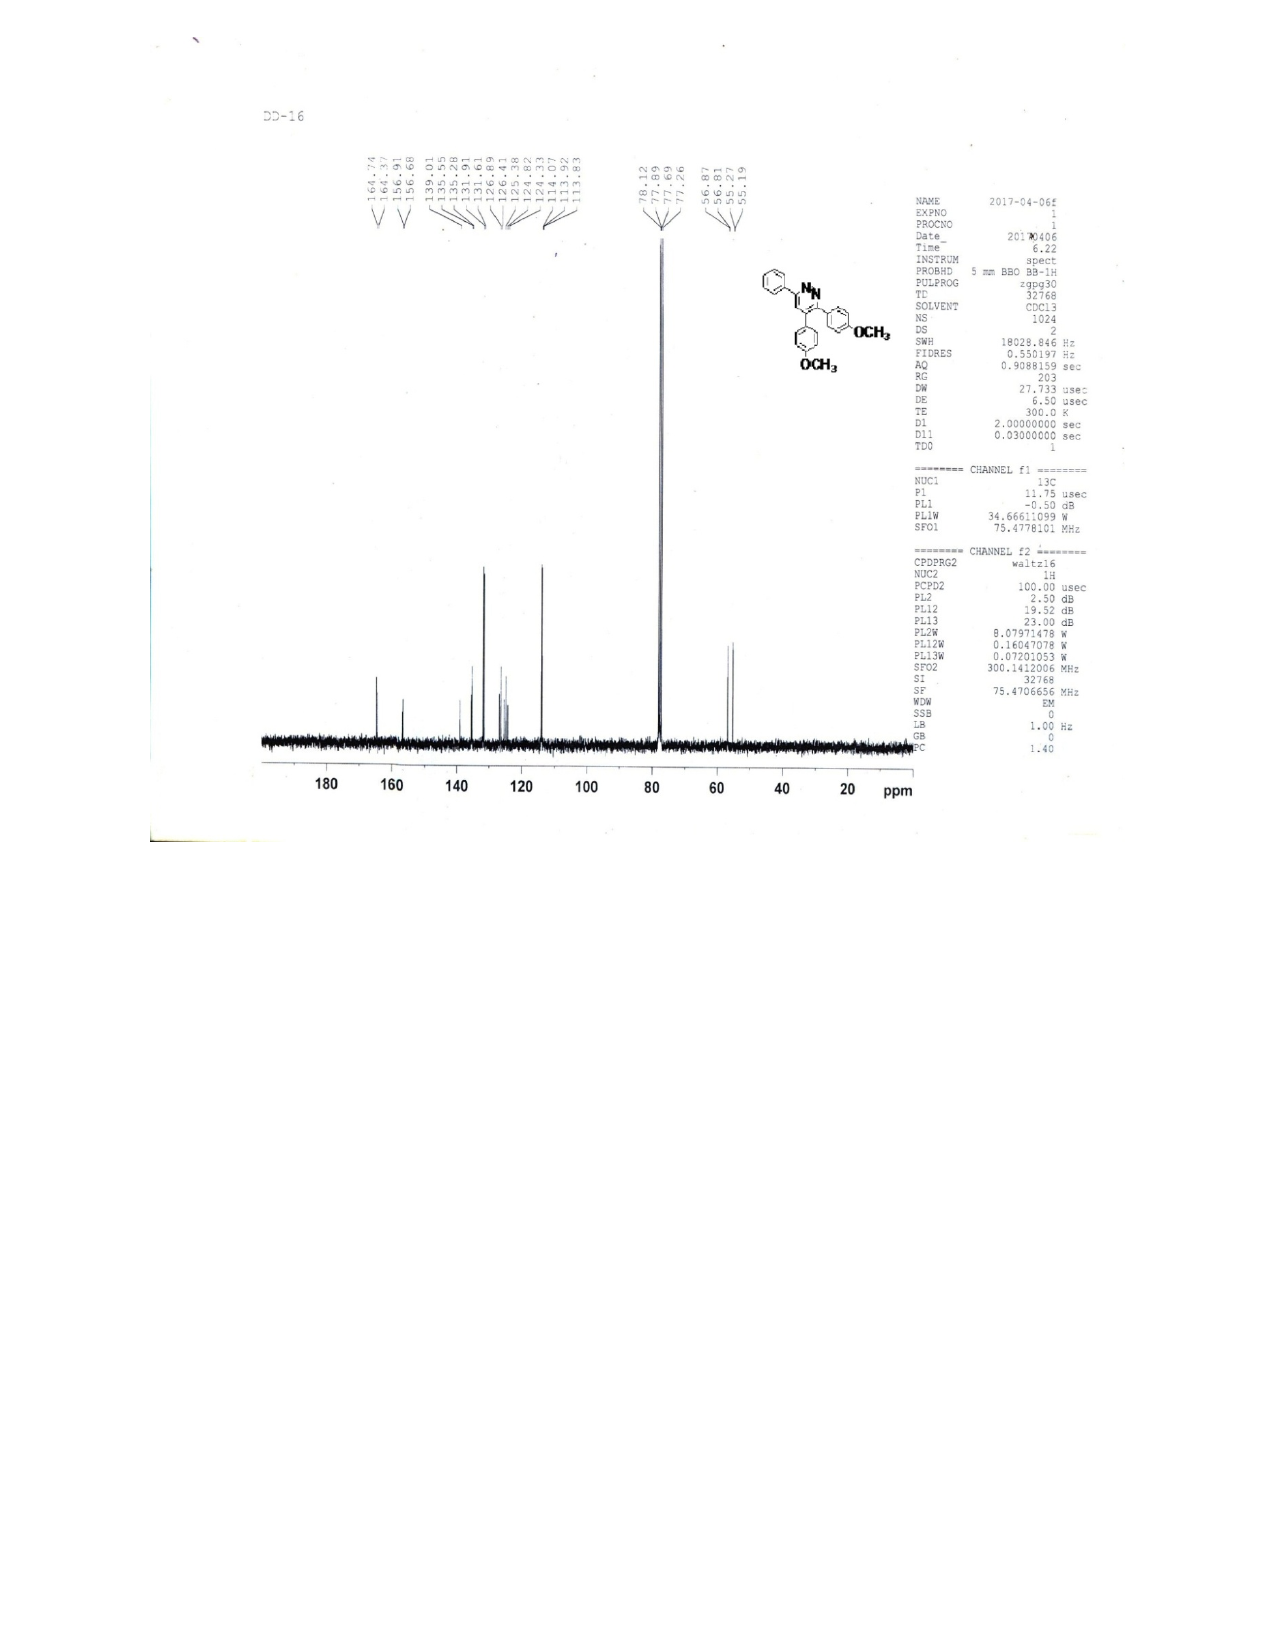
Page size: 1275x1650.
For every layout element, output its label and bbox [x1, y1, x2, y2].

picture [150, 37, 1125, 842]
